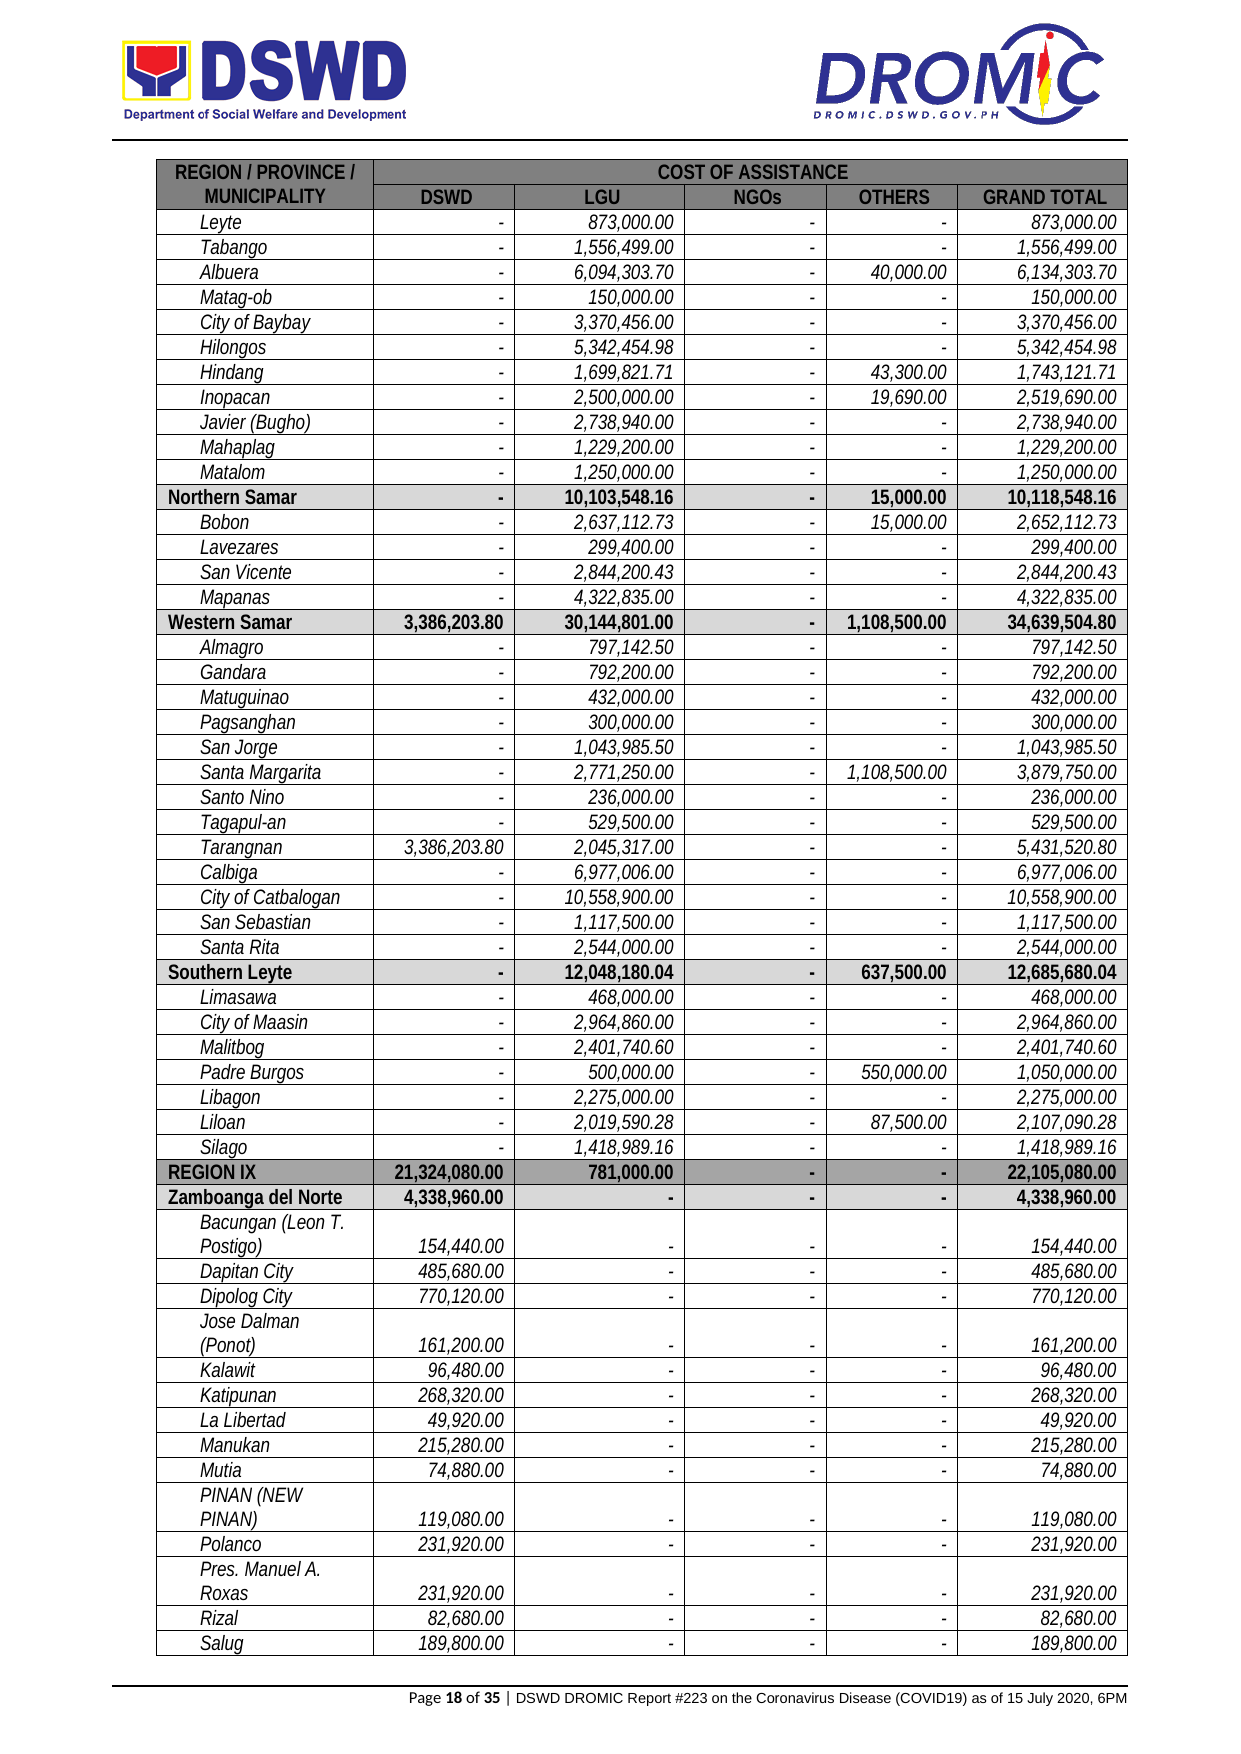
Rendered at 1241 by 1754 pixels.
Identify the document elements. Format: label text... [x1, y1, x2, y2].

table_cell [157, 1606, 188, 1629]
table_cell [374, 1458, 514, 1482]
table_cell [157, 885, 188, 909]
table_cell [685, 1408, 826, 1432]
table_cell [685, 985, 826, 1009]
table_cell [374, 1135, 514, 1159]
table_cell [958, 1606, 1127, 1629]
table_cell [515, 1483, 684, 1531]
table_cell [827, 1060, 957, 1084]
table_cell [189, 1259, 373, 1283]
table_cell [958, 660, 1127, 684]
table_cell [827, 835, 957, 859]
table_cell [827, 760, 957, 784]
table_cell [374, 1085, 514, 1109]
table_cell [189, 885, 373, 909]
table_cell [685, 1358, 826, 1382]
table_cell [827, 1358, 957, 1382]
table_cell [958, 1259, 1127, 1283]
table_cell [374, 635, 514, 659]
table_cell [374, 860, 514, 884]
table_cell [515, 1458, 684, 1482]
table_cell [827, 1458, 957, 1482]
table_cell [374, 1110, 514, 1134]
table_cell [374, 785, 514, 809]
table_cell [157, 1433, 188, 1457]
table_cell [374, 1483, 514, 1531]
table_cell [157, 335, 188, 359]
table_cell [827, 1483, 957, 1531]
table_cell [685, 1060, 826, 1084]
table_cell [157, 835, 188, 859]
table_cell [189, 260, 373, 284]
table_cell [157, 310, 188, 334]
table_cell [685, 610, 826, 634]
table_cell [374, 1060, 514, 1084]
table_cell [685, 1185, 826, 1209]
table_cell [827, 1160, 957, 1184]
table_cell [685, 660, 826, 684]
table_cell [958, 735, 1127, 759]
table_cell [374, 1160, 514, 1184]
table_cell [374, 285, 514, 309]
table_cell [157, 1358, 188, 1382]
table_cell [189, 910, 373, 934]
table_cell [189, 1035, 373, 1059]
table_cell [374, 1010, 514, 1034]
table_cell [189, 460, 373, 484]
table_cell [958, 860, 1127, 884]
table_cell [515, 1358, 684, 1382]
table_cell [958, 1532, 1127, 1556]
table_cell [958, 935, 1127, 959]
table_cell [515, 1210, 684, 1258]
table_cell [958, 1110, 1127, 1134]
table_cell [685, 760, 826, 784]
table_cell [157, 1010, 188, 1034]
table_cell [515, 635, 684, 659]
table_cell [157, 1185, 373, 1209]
table_cell DSWD [374, 185, 514, 209]
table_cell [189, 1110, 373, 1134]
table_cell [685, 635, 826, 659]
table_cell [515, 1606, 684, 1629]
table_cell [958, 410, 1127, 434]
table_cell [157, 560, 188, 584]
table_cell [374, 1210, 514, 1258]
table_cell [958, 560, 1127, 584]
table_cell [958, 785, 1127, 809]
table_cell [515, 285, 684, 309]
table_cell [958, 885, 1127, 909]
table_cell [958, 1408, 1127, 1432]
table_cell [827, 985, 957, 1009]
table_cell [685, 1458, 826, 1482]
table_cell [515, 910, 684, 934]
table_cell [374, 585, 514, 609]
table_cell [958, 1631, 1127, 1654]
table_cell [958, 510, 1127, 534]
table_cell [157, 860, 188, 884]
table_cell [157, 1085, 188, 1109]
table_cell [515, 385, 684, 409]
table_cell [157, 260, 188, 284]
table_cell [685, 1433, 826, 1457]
table_header COST OF ASSISTANCE [374, 160, 1127, 184]
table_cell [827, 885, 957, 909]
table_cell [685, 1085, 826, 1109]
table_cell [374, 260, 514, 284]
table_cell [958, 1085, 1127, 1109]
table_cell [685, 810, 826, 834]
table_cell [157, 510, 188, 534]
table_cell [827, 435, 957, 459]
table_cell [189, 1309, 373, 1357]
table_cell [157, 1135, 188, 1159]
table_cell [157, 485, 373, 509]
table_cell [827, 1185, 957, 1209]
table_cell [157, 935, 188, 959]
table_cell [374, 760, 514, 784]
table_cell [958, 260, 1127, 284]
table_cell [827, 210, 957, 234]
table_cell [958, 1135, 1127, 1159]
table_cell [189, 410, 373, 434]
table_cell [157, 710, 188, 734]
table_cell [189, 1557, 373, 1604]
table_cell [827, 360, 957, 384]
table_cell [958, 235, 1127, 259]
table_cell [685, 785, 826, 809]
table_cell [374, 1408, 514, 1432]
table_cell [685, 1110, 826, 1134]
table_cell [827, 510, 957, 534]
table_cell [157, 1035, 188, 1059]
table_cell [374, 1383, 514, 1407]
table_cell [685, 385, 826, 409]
table_cell NGOs [685, 185, 826, 209]
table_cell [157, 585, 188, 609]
picture [112, 37, 416, 125]
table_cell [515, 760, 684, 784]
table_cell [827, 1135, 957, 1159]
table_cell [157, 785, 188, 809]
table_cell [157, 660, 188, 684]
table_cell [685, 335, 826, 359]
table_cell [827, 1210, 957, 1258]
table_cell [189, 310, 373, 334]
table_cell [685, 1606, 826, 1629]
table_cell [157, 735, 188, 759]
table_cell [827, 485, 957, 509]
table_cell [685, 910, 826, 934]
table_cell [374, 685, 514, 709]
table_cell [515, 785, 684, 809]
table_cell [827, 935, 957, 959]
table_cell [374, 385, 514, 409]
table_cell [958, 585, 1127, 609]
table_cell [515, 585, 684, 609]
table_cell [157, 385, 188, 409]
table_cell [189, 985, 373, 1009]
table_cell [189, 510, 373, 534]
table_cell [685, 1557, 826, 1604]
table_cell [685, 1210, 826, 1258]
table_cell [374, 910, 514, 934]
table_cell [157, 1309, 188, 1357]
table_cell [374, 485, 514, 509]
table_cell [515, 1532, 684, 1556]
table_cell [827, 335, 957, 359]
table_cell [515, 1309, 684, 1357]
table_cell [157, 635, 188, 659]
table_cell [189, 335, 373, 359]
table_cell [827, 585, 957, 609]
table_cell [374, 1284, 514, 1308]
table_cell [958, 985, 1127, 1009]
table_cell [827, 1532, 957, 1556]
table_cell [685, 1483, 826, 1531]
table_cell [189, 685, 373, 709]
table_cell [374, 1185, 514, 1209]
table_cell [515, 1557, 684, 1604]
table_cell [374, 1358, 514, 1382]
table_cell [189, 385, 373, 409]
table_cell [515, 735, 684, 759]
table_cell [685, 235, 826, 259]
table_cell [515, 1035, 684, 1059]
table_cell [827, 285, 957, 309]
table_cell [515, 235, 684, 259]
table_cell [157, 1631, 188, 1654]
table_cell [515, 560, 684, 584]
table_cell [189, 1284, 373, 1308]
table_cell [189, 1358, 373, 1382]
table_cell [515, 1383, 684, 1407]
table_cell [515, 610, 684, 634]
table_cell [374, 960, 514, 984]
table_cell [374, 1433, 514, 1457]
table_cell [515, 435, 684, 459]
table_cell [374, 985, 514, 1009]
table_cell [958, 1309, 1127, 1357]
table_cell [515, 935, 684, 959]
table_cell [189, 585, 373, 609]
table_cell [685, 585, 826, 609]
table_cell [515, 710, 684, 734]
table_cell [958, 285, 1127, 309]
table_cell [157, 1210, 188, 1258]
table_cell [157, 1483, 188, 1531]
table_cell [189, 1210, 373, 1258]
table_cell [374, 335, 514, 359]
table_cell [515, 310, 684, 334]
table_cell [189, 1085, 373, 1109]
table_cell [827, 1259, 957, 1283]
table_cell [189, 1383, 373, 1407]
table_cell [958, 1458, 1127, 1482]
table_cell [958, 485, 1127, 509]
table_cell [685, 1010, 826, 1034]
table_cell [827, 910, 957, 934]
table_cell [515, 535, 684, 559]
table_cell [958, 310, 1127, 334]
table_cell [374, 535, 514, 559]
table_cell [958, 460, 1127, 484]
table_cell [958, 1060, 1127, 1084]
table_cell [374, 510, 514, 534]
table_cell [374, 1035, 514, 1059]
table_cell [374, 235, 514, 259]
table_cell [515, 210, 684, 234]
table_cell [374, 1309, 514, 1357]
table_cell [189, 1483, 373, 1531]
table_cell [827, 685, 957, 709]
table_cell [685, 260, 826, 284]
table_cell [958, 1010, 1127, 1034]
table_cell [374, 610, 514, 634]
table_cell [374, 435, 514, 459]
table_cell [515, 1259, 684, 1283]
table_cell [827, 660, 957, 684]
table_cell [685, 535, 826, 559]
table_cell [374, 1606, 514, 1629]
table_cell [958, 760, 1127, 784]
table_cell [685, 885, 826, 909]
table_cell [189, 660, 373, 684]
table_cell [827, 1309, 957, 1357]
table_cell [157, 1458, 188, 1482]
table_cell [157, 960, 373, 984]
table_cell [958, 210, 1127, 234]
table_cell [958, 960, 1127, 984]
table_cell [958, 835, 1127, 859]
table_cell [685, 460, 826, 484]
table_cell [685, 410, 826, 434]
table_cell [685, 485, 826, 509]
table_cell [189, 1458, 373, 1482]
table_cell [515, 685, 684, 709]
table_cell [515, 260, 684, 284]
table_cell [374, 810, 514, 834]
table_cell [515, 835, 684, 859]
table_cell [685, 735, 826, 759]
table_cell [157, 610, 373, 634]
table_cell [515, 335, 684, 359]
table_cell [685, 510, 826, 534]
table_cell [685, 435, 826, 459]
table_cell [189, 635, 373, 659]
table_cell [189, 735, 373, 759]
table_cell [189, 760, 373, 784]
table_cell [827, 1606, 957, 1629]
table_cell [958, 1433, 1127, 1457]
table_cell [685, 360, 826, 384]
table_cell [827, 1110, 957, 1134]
table_cell LGU [515, 185, 684, 209]
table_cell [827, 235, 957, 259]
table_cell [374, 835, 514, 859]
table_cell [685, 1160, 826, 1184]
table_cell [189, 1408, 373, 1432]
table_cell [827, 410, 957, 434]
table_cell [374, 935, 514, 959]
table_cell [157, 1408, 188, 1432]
table_header REGION / PROVINCE / MUNICIPALITY [157, 160, 373, 209]
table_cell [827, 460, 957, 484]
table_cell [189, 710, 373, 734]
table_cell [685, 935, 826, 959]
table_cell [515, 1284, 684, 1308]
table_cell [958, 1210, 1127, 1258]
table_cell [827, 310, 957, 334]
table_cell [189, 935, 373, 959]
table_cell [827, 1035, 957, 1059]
table_cell OTHERS [827, 185, 957, 209]
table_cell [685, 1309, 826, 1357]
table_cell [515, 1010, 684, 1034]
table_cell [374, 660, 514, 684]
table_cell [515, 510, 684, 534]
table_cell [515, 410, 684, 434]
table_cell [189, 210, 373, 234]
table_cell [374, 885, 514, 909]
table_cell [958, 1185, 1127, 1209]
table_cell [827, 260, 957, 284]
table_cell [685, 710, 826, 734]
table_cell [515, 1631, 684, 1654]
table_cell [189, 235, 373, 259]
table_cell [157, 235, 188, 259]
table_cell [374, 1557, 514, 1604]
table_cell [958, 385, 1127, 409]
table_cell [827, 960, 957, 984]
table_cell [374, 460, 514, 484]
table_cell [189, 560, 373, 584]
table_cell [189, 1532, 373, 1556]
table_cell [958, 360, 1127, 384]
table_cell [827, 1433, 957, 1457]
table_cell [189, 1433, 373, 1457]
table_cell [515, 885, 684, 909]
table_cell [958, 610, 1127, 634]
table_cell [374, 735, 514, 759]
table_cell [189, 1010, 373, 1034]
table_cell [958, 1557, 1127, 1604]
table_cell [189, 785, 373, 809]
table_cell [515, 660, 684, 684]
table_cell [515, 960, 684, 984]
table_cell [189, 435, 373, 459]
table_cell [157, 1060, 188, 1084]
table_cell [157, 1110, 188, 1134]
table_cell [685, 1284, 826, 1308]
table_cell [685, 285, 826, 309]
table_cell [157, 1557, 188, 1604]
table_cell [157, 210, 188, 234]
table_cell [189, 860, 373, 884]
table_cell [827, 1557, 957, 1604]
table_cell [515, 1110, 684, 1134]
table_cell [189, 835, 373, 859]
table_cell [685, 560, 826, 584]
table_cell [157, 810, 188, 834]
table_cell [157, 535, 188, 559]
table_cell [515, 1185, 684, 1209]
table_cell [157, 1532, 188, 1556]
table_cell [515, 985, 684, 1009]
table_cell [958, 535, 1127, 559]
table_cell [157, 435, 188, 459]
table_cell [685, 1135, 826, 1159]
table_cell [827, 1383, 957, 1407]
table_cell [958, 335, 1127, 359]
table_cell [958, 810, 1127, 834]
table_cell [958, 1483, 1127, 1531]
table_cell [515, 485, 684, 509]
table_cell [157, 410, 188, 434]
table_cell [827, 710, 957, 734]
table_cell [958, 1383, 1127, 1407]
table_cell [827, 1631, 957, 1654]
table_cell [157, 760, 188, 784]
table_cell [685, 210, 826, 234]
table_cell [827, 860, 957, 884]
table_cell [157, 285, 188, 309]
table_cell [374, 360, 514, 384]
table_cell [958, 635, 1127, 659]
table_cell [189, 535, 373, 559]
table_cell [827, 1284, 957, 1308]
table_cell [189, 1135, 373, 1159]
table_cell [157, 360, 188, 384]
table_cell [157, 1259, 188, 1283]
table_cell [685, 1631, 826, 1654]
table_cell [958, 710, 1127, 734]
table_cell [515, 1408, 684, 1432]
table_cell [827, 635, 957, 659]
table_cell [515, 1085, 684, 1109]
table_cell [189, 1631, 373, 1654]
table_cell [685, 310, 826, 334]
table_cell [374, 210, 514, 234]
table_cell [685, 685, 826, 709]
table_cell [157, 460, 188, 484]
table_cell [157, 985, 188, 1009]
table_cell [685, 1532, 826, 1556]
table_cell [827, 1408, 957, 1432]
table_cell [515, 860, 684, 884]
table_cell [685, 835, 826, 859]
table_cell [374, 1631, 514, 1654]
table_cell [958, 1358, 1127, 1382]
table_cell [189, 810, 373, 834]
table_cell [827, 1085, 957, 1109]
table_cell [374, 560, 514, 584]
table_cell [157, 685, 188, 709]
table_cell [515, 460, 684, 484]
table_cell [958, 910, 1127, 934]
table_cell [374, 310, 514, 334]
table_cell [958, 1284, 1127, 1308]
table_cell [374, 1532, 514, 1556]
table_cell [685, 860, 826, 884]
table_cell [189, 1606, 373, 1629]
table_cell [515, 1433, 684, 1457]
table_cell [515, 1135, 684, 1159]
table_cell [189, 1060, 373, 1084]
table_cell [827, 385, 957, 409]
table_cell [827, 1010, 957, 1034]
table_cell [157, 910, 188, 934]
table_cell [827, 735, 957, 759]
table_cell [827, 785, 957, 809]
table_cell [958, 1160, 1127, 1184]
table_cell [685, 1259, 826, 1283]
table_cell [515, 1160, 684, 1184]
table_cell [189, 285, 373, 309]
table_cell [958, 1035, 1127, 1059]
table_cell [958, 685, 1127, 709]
picture [781, 23, 1133, 125]
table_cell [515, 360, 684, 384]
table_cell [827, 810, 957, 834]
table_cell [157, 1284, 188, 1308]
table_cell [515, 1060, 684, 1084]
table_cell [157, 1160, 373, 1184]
table_cell GRAND TOTAL [958, 185, 1127, 209]
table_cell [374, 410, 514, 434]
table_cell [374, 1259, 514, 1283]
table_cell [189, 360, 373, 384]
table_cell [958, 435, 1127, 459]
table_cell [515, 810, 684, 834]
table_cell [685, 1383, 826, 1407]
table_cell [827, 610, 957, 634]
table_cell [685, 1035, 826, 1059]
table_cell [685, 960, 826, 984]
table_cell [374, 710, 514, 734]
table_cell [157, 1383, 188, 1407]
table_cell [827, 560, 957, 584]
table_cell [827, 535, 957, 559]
